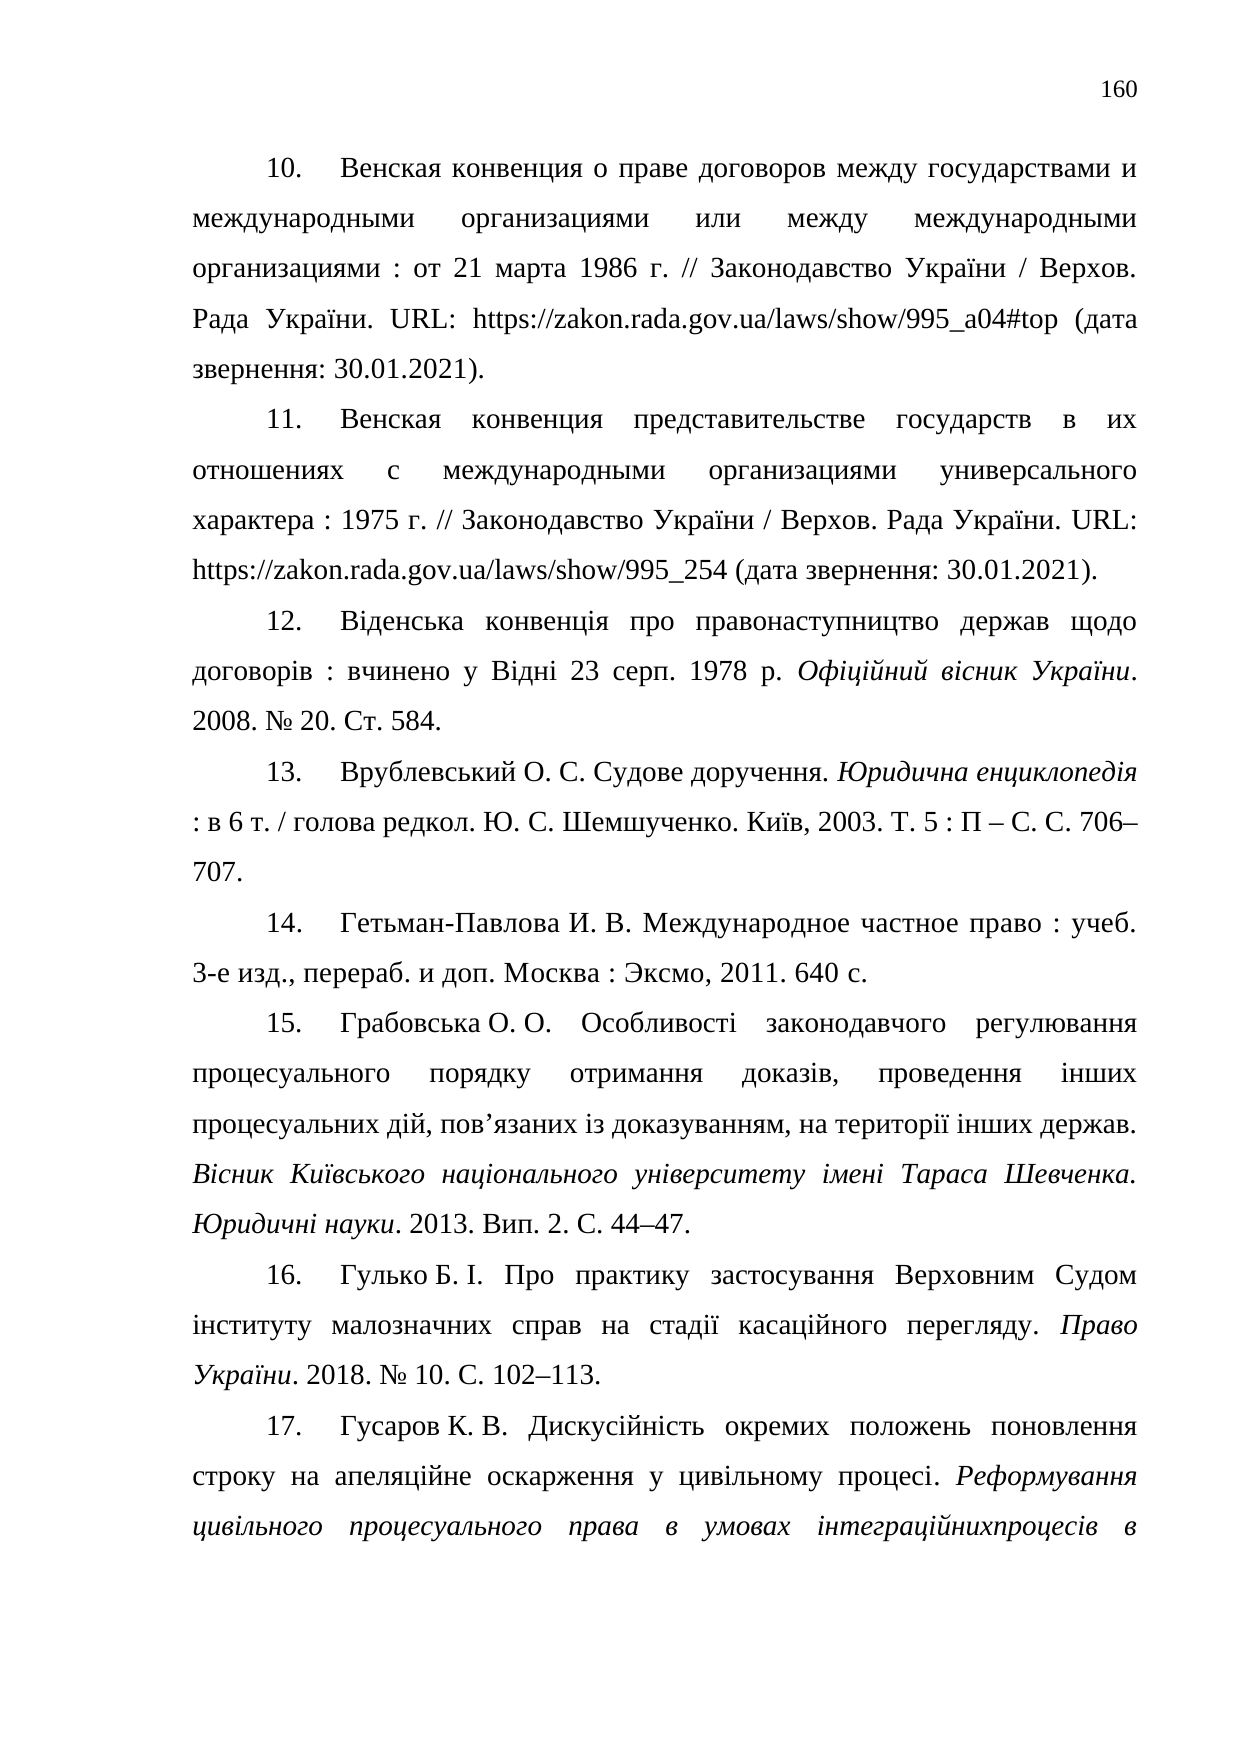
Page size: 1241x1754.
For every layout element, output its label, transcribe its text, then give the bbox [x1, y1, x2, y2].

list Венская конвенция о праве договоров между государствами и международными организациями или между международными организациями : от 21 марта . // Законодавство України / Верхов. Рада України. URL: https://zakon.rada.gov.ua/laws/show/995_a04#top (дата звернення: 30.01.2021). [192, 150, 1138, 385]
list Віденська конвенція про правонаступництво держав щодо договорів : вчинено у Відні 23 серп. 1978 р. Офіційний вісник України. 2008. № 20. Ст. 584. [192, 603, 1138, 737]
list Гетьман-Павлова И. В. Международное частное право : учеб. 3-е изд., перераб. и доп. Москва : Эксмо, 2011. 640 с. [192, 905, 1138, 988]
list Грабовська О. О. Особливості законодавчого регулювання процесуального порядку отримання доказів, проведення інших процесуальних дій, пов’язаних із доказуванням, на території інших держав. Вісник Київського національного університету імені Тараса Шевченка. Юридичні науки. 2013. Вип. 2. С. 44–47. [192, 1005, 1138, 1240]
list Венская конвенция представительстве государств в их отношениях с международными организациями универсального характера : . // Законодавство України / Верхов. Рада України. URL: https://zakon.rada.gov.ua/laws/show/995_254 (дата звернення: 30.01.2021). [192, 402, 1138, 586]
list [192, 1408, 1138, 1542]
list Гулько Б. І. Про практику застосування Верховним Судом інституту малозначних справ на стадії касаційного перегляду. Право України. 2018. № 10. С. 102–113. [192, 1257, 1138, 1391]
list Врублевський О. С. Судове доручення. Юридична енциклопедія : в 6 т. / голова редкол. Ю. С. Шемшученко. Київ, 2003. Т. 5 : П – С. С. 706–707. [192, 754, 1138, 888]
